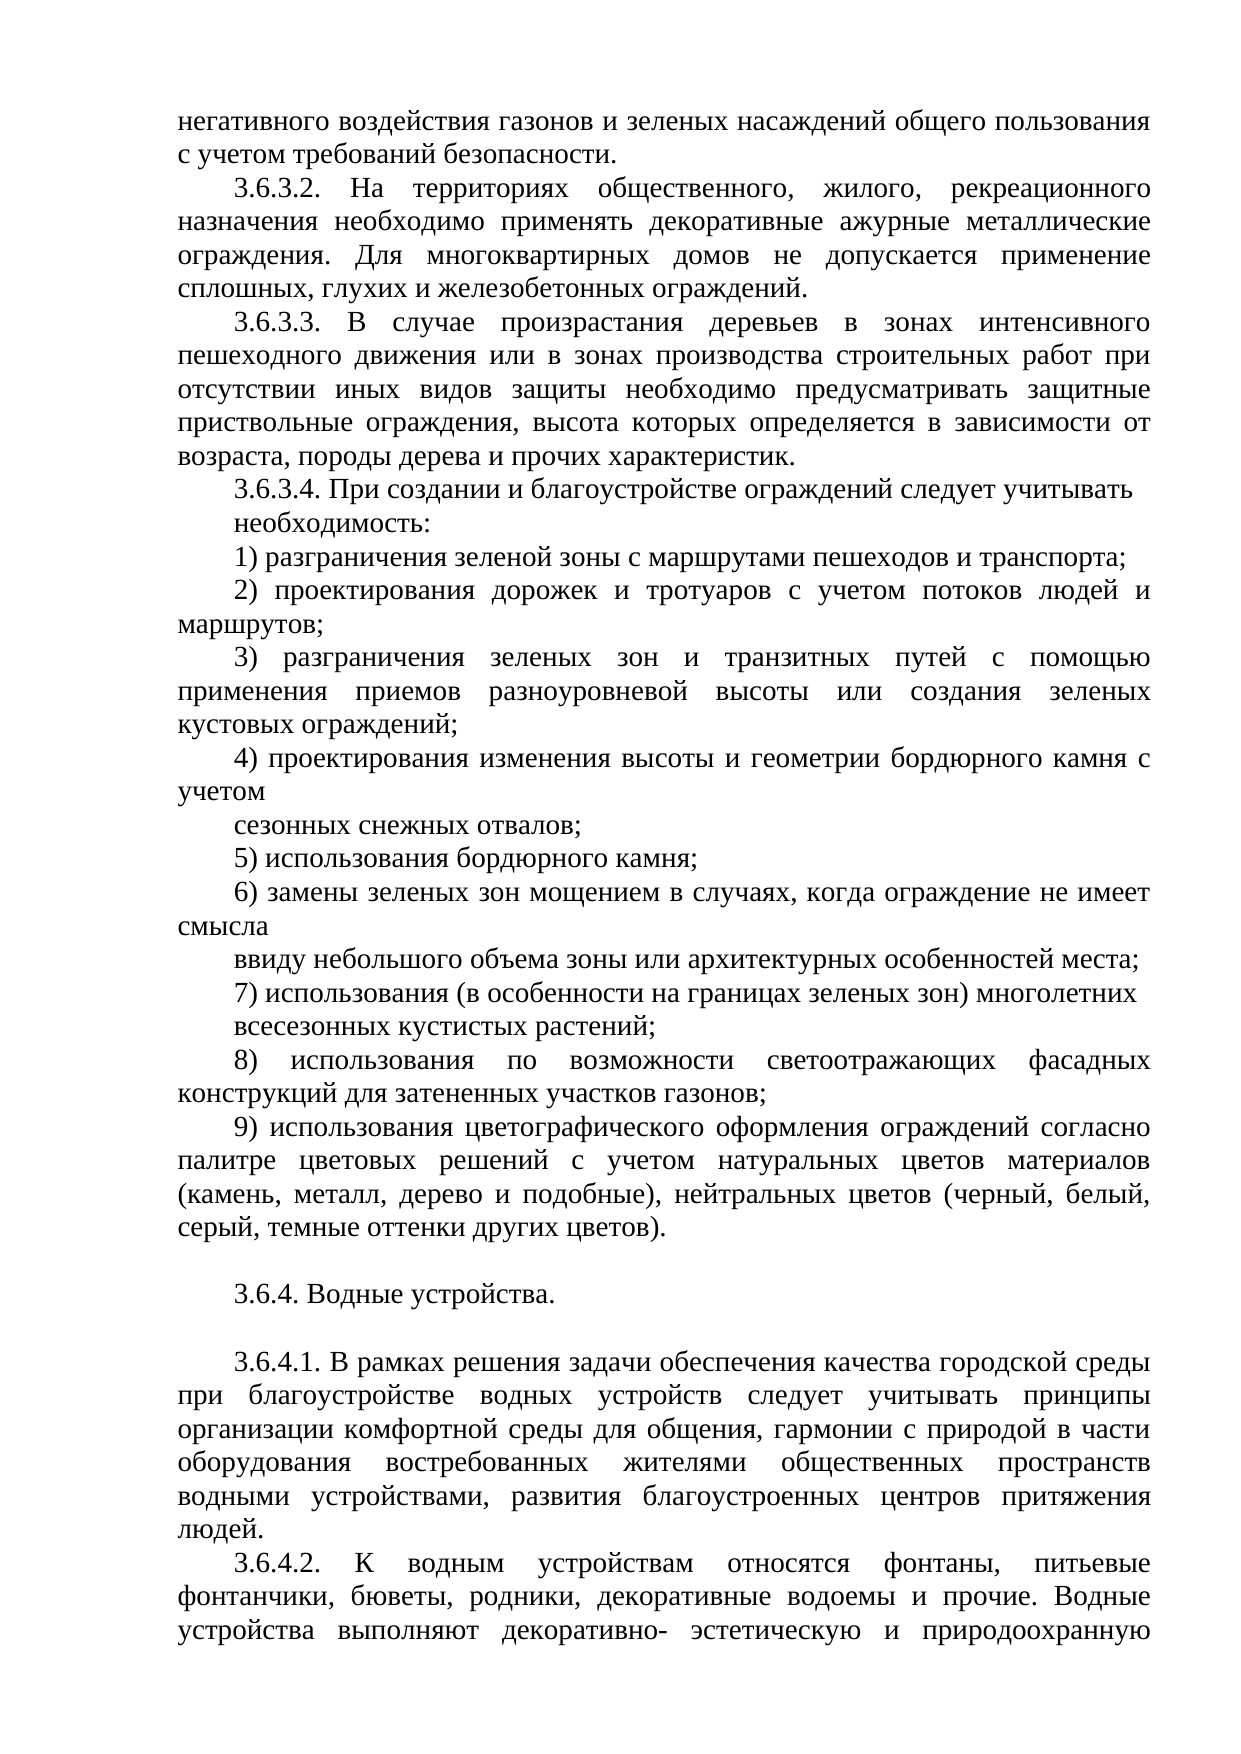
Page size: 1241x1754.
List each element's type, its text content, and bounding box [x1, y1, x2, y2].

text 7) использования (в особенности на границах зеленых зон) многолетних [177, 975, 1152, 1008]
text 8) использования по возможности светоотражающих фасадных конструкций для затененных участков газонов; [177, 1042, 1152, 1109]
text 3) разграничения зеленых зон и транзитных путей с помощью применения приемов разноуровневой высоты или создания зеленых кустовых ограждений; [177, 639, 1152, 740]
text 3.6.3.3. В случае произрастания деревьев в зонах интенсивного пешеходного движения или в зонах производства строительных работ при отсутствии иных видов защиты необходимо предусматривать защитные приствольные ограждения, высота которых определяется в зависимости от возраста, породы дерева и прочих характеристик. [177, 304, 1152, 472]
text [177, 103, 1152, 170]
text 9) использования цветографического оформления ограждений согласно палитре цветовых решений с учетом натуральных цветов материалов (камень, металл, дерево и подобные), нейтральных цветов (черный, белый, серый, темные оттенки других цветов). [177, 1109, 1152, 1243]
text 6) замены зеленых зон мощением в случаях, когда ограждение не имеет смысла [177, 874, 1152, 941]
text 3.6.3.4. При создании и благоустройстве ограждений следует учитывать [177, 472, 1152, 505]
text 2) проектирования дорожек и тротуаров с учетом потоков людей и маршрутов; [177, 572, 1152, 639]
text 1) разграничения зеленой зоны с маршрутами пешеходов и транспорта; [177, 539, 1152, 572]
text сезонных снежных отвалов; [177, 807, 1152, 841]
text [177, 1545, 1152, 1646]
text ввиду небольшого объема зоны или архитектурных особенностей места; [177, 941, 1152, 975]
text необходимость: [177, 505, 1152, 539]
text 4) проектирования изменения высоты и геометрии бордюрного камня с учетом [177, 740, 1152, 807]
text 5) использования бордюрного камня; [177, 841, 1152, 874]
text 3.6.4. Водные устройства. [177, 1277, 1152, 1310]
text 3.6.4.1. В рамках решения задачи обеспечения качества городской среды при благоустройстве водных устройств следует учитывать принципы организации комфортной среды для общения, гармонии с природой в части оборудования востребованных жителями общественных пространств водными устройствами, развития благоустроенных центров притяжения людей. [177, 1344, 1152, 1545]
text 3.6.3.2. На территориях общественного, жилого, рекреационного назначения необходимо применять декоративные ажурные металлические ограждения. Для многоквартирных домов не допускается применение сплошных, глухих и железобетонных ограждений. [177, 170, 1152, 304]
text всесезонных кустистых растений; [177, 1008, 1152, 1042]
